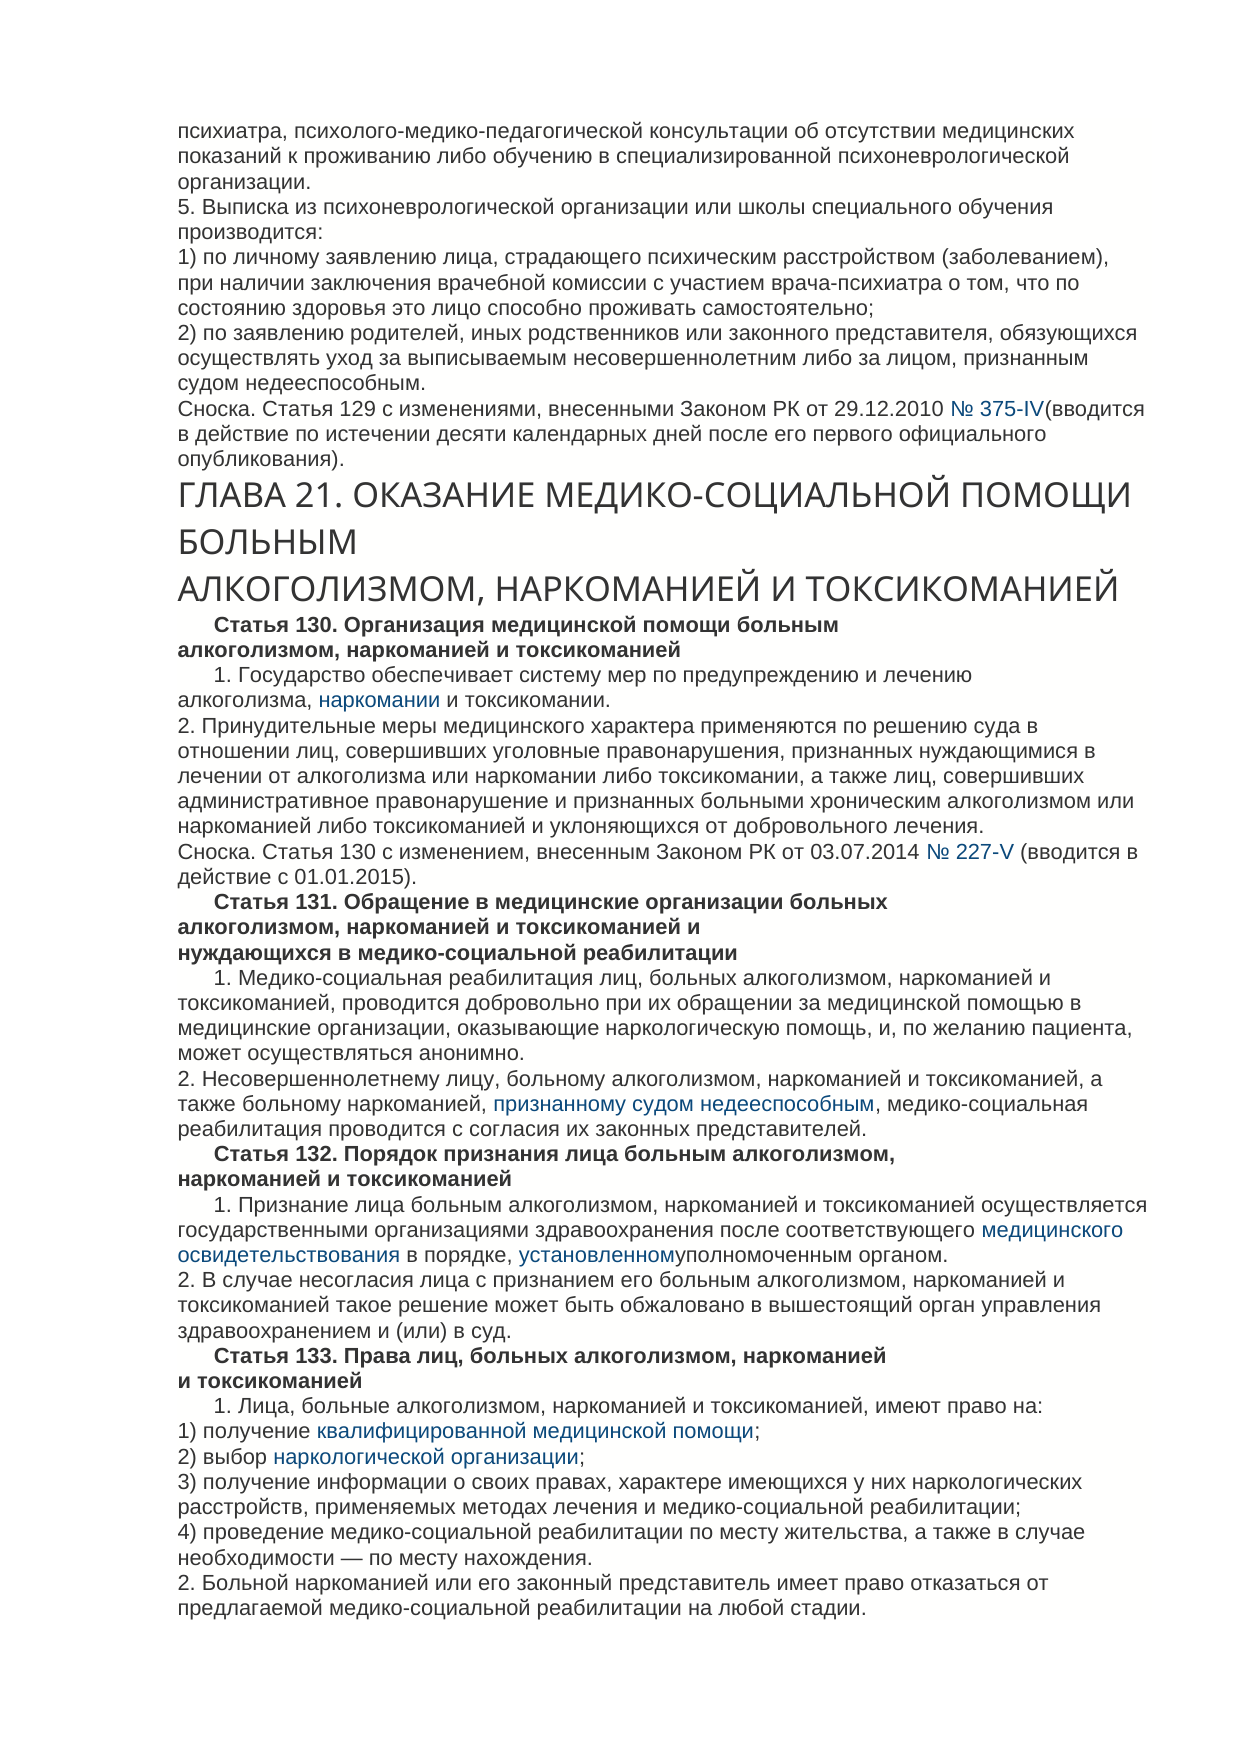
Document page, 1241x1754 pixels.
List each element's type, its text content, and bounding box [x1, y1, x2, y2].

subtitle ГЛАВА 21. ОКАЗАНИЕ МЕДИКО-СОЦИАЛЬНОЙ ПОМОЩИ БОЛЬНЫМ АЛКОГОЛИЗМОМ, НАРКОМАНИЕЙ И ТОКСИКОМАНИЕЙ [177, 471, 1152, 612]
text Статья 133. Права лиц, больных алкоголизмом, наркоманией и токсикоманией [177, 1343, 1152, 1393]
text Статья 132. Порядок признания лица больным алкоголизмом, наркоманией и токсикоманией [177, 1141, 1152, 1191]
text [177, 1393, 1152, 1620]
text 1. Признание лица больным алкоголизмом, наркоманией и токсикоманией осуществляется государственными организациями здравоохранения после соответствующего медицинского освидетельствования в порядке, установленномуполномоченным органом. 2. В случае несогласия лица с признанием его больным алкоголизмом, наркоманией и токсикоманией такое решение может быть обжаловано в вышестоящий орган управления здравоохранением и (или) в суд. [177, 1191, 1152, 1343]
text Статья 130. Организация медицинской помощи больным алкоголизмом, наркоманией и токсикоманией [177, 612, 1152, 662]
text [177, 118, 1152, 471]
text Статья 131. Обращение в медицинские организации больных алкоголизмом, наркоманией и токсикоманией и нуждающихся в медико-социальной реабилитации [177, 889, 1152, 964]
text 1. Медико-социальная реабилитация лиц, больных алкоголизмом, наркоманией и токсикоманией, проводится добровольно при их обращении за медицинской помощью в медицинские организации, оказывающие наркологическую помощь, и, по желанию пациента, может осуществляться анонимно. 2. Несовершеннолетнему лицу, больному алкоголизмом, наркоманией и токсикоманией, а также больному наркоманией, признанному судом недееспособным, медико-социальная реабилитация проводится с согласия их законных представителей. [177, 964, 1152, 1141]
text 1. Государство обеспечивает систему мер по предупреждению и лечению алкоголизма, наркомании и токсикомании. 2. Принудительные меры медицинского характера применяются по решению суда в отношении лиц, совершивших уголовные правонарушения, признанных нуждающимися в лечении от алкоголизма или наркомании либо токсикомании, а также лиц, совершивших административное правонарушение и признанных больными хроническим алкоголизмом или наркоманией либо токсикоманией и уклоняющихся от добровольного лечения. Сноска. Статья 130 с изменением, внесенным Законом РК от 03.07.2014 № 227-V (вводится в действие с 01.01.2015). [177, 662, 1152, 889]
